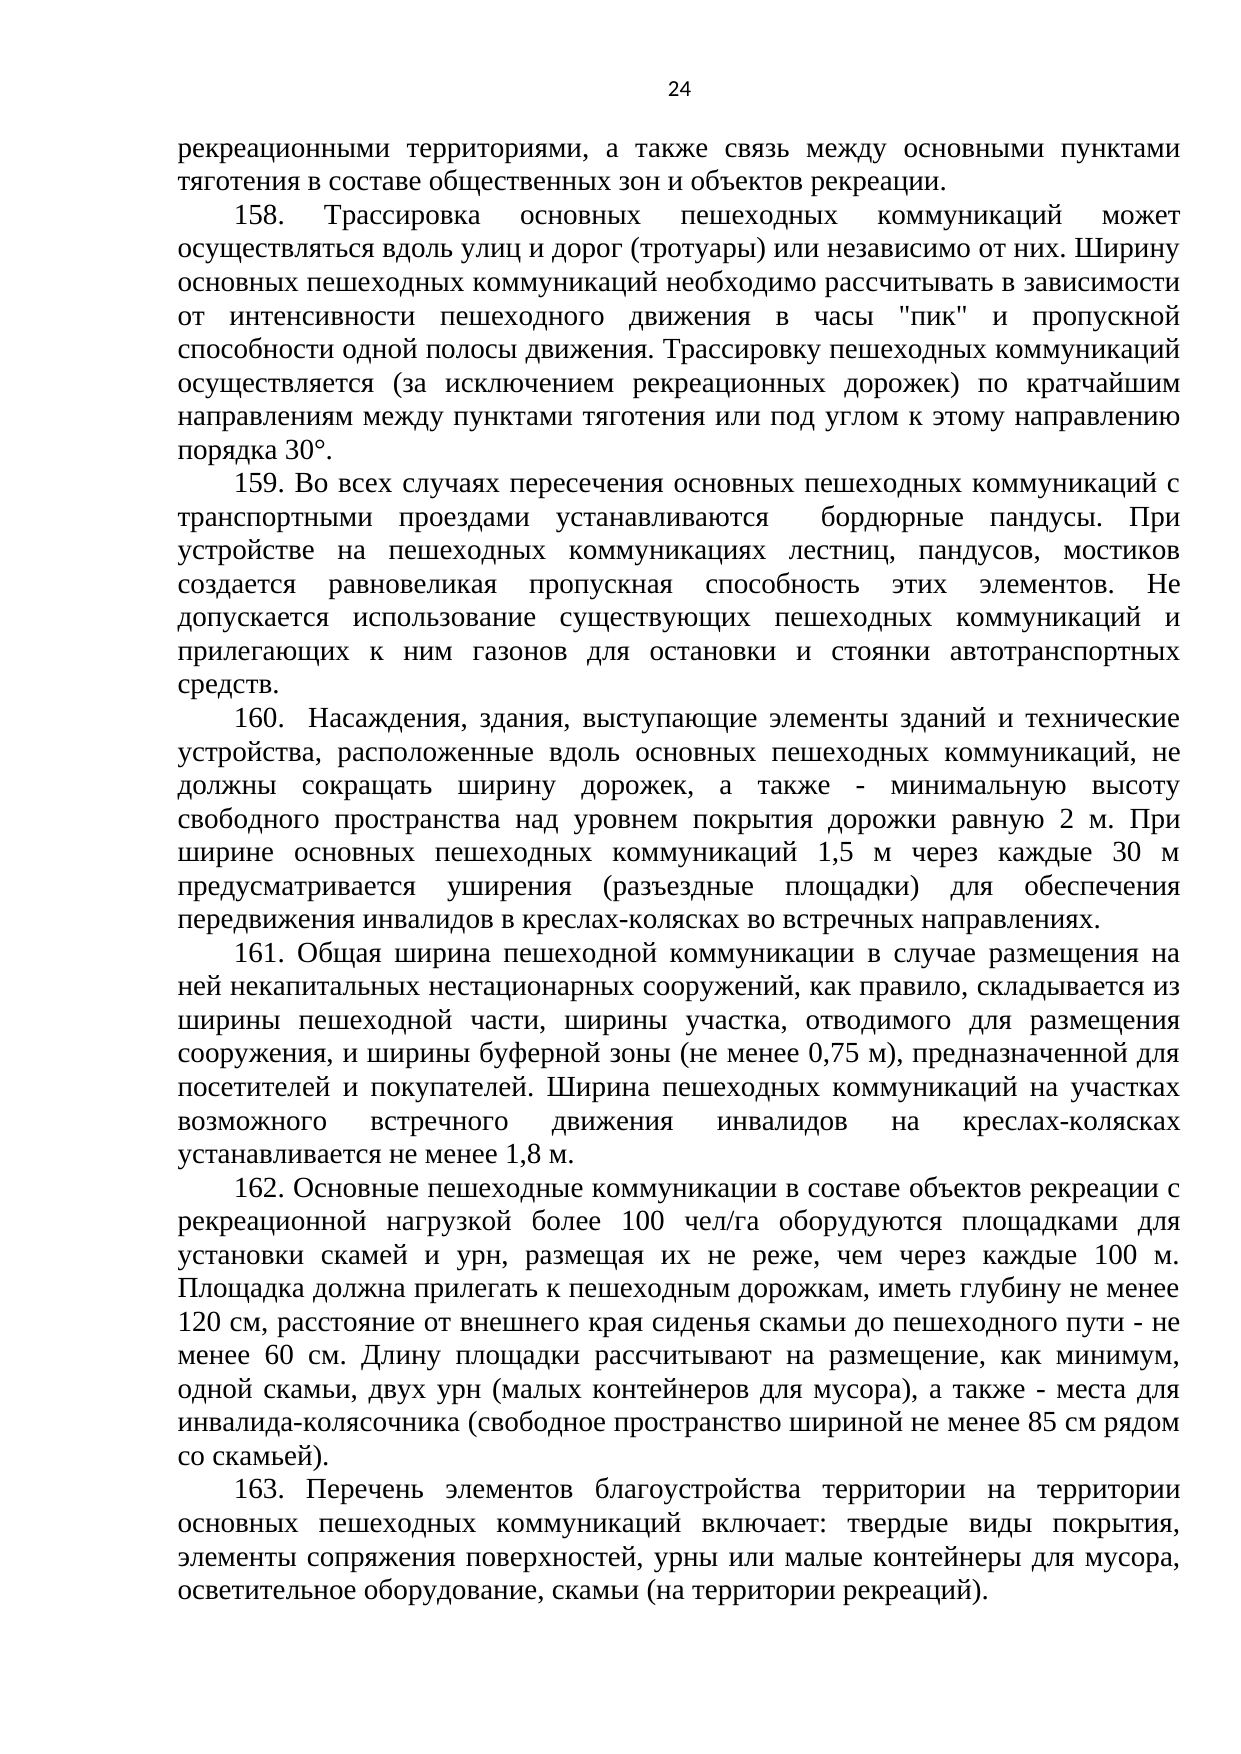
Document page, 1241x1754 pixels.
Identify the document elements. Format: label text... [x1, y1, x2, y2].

text 159. Во всех случаях пересечения основных пешеходных коммуникаций с транспортными проездами устанавливаются бордюрные пандусы. При устройстве на пешеходных коммуникациях лестниц, пандусов, мостиков создается равновеликая пропускная способность этих элементов. Не допускается использование существующих пешеходных коммуникаций и прилегающих к ним газонов для остановки и стоянки автотранспортных средств. [177, 465, 1181, 700]
text 163. Перечень элементов благоустройства территории на территории основных пешеходных коммуникаций включает: твердые виды покрытия, элементы сопряжения поверхностей, урны или малые контейнеры для мусора, осветительное оборудование, скамьи (на территории рекреаций). [177, 1472, 1181, 1606]
text 161. Общая ширина пешеходной коммуникации в случае размещения на ней некапитальных нестационарных сооружений, как правило, складывается из ширины пешеходной части, ширины участка, отводимого для размещения сооружения, и ширины буферной зоны (не менее 0,75 м), предназначенной для посетителей и покупателей. Ширина пешеходных коммуникаций на участках возможного встречного движения инвалидов на креслах-колясках устанавливается не менее 1,8 м. [177, 935, 1181, 1170]
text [177, 130, 1181, 197]
text 162. Основные пешеходные коммуникации в составе объектов рекреации с рекреационной нагрузкой более 100 чел/га оборудуются площадками для установки скамей и урн, размещая их не реже, чем через каждые 100 м. Площадка должна прилегать к пешеходным дорожкам, иметь глубину не менее 120 см, расстояние от внешнего края сиденья скамьи до пешеходного пути - не менее 60 см. Длину площадки рассчитывают на размещение, как минимум, одной скамьи, двух урн (малых контейнеров для мусора), а также - места для инвалида-колясочника (свободное пространство шириной не менее 85 см рядом со скамьей). [177, 1170, 1181, 1472]
text 158. Трассировка основных пешеходных коммуникаций может осуществляться вдоль улиц и дорог (тротуары) или независимо от них. Ширину основных пешеходных коммуникаций необходимо рассчитывать в зависимости от интенсивности пешеходного движения в часы "пик" и пропускной способности одной полосы движения. Трассировку пешеходных коммуникаций осуществляется (за исключением рекреационных дорожек) по кратчайшим направлениям между пунктами тяготения или под углом к этому направлению порядка 30°. [177, 197, 1181, 465]
text 160. Насаждения, здания, выступающие элементы зданий и технические устройства, расположенные вдоль основных пешеходных коммуникаций, не должны сокращать ширину дорожек, а также - минимальную высоту свободного пространства над уровнем покрытия дорожки равную 2 м. При ширине основных пешеходных коммуникаций 1,5 м через каждые 30 м предусматривается уширения (разъездные площадки) для обеспечения передвижения инвалидов в креслах-колясках во встречных направлениях. [177, 700, 1181, 935]
